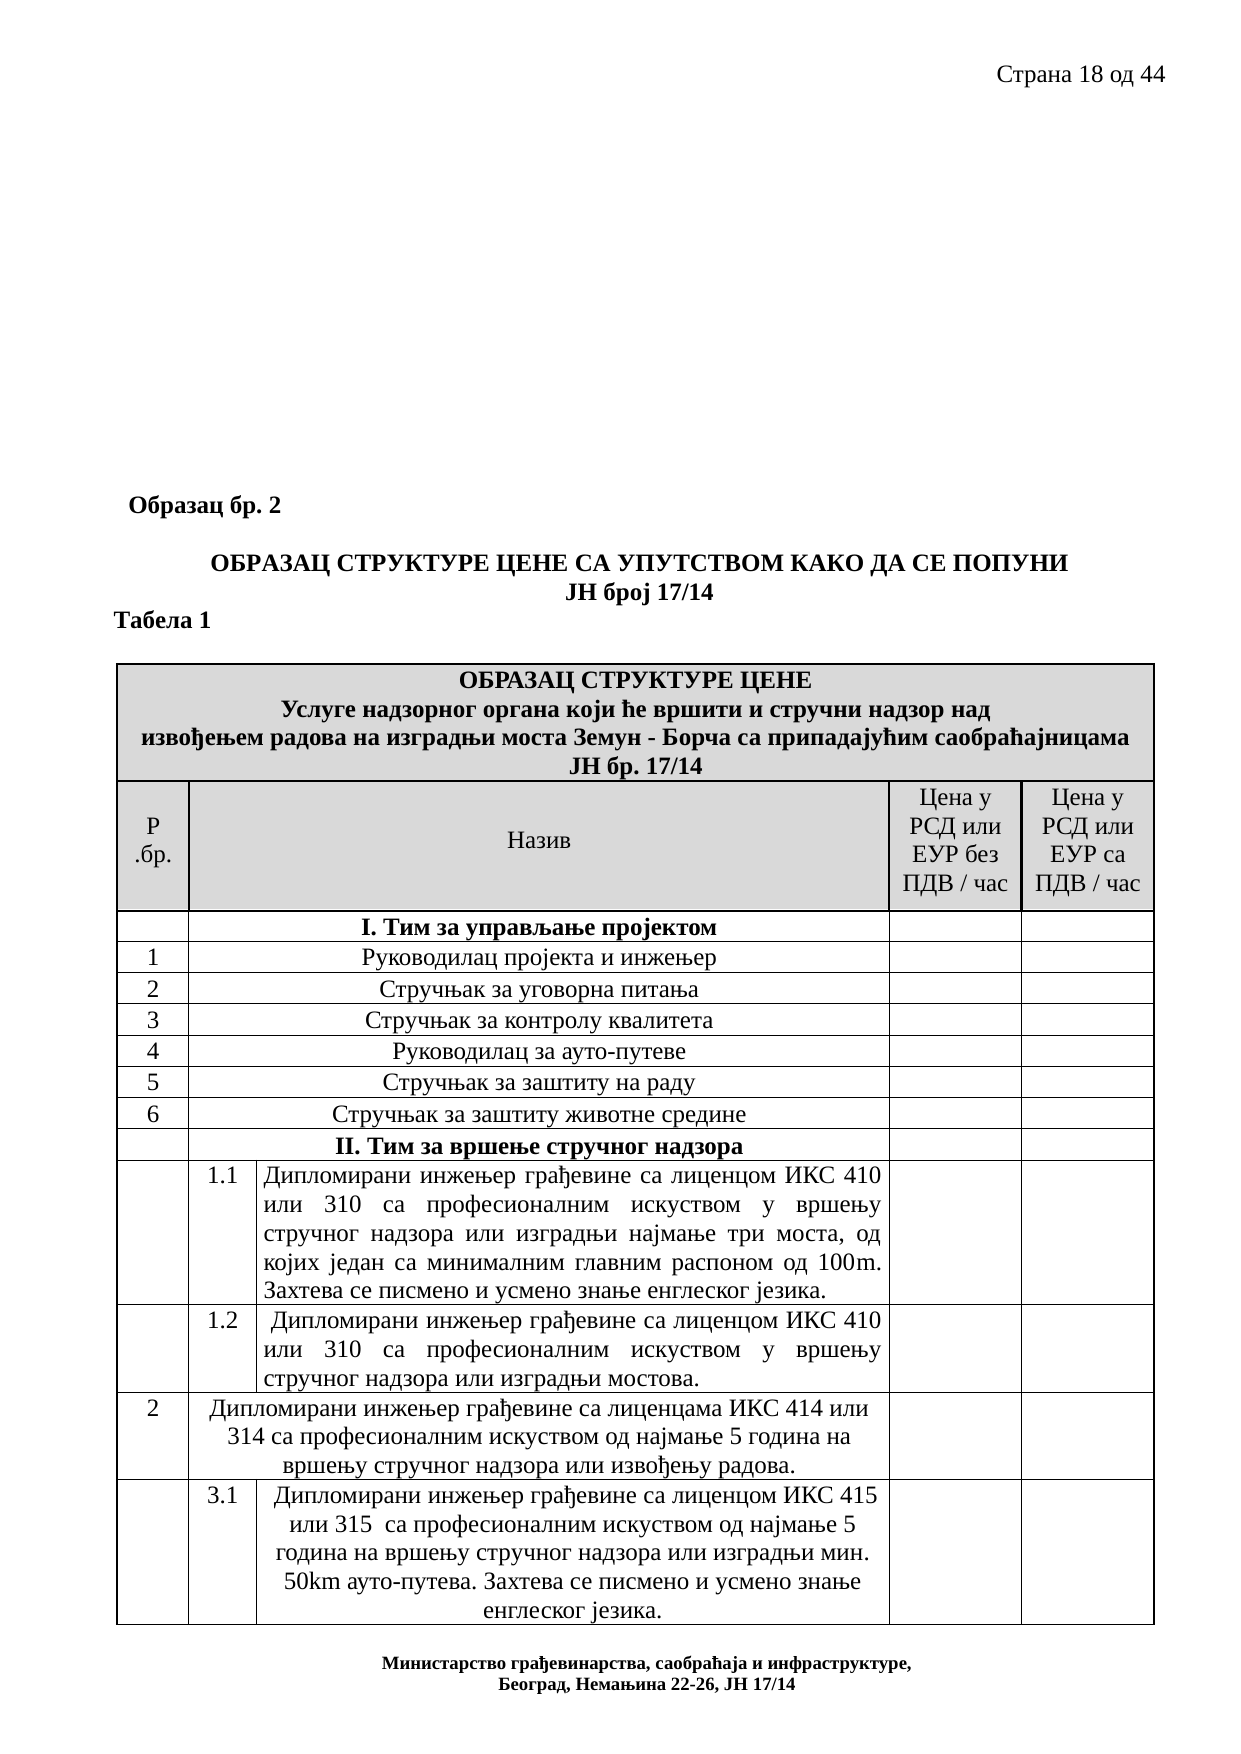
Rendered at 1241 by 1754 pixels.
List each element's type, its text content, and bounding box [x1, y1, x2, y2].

table_cell [890, 1129, 1021, 1159]
table_cell Стручњак за заштиту на раду [189, 1067, 889, 1097]
table_cell [1022, 1098, 1153, 1128]
table_cell Дипломирани инжењер грађевине са лиценцом ИКС 410 или 310 са професионалним искуством у вршењу стручног надзора или изградњи мостова. [257, 1305, 889, 1392]
table_cell [118, 912, 188, 941]
table_cell [890, 912, 1021, 941]
table_cell [118, 1129, 188, 1159]
table_cell Стручњак за контролу квалитета [189, 1004, 889, 1034]
table_cell 5 [118, 1067, 188, 1097]
table_cell [890, 1393, 1021, 1479]
text Табела 1 [113, 605, 1165, 634]
table_cell 3 [118, 1004, 188, 1034]
table_cell Дипломирани инжењер грађевине са лиценцом ИКС 415 или 315 са професионалним искуством од најмање 5 година на вршењу стручног надзора или изградњи мин. 50km ауто-путева. Захтева се писмено и усмено знање енглеског језика. [257, 1480, 889, 1624]
text ЈН број 17/14 [113, 577, 1165, 605]
table_cell 1.1 [189, 1161, 256, 1304]
table_cell [1022, 973, 1153, 1003]
table_cell [890, 1305, 1021, 1392]
table_cell [1022, 1161, 1153, 1304]
table_cell Цена у РСД или ЕУР без ПДВ / час [890, 782, 1020, 909]
table_cell [890, 973, 1021, 1003]
table_cell [890, 1036, 1021, 1066]
table_cell [890, 1098, 1021, 1128]
table_cell [1022, 1004, 1153, 1034]
table_cell Дипломирани инжењер грађевине са лиценцама ИКС 414 или 314 са професионалним искуством од најмање 5 година на вршењу стручног надзора или извођењу радова. [189, 1393, 889, 1479]
table_cell Руководилац пројекта и инжењер [189, 942, 889, 972]
table_cell [890, 1004, 1021, 1034]
table_cell 1.2 [189, 1305, 256, 1392]
table_cell 3.1 [189, 1480, 256, 1624]
text Образац бр. 2 [128, 490, 1165, 519]
table_cell Руководилац за ауто-путеве [189, 1036, 889, 1066]
table_cell [118, 1161, 188, 1304]
table_cell [118, 1305, 188, 1392]
table_cell [1022, 1480, 1153, 1624]
table_header ОБРАЗАЦ СТРУКТУРЕ ЦЕНЕ Услуге надзорног органа који ће вршити и стручни надзор над извођењем радова на изградњи моста Земун - Борча са припадајућим саобраћајницама ЈН бр. 17/14 [118, 665, 1153, 780]
table_cell 2 [118, 973, 188, 1003]
table_cell Стручњак за заштиту животне средине [189, 1098, 889, 1128]
text ОБРАЗАЦ СТРУКТУРЕ ЦЕНЕ СА УПУТСТВОМ КАКО ДА СЕ ПОПУНИ [113, 548, 1165, 577]
table_cell [890, 1480, 1021, 1624]
table_cell Цена у РСД или ЕУР са ПДВ / час [1023, 782, 1153, 909]
table_cell Р.бр. [118, 782, 188, 909]
table_cell 6 [118, 1098, 188, 1128]
table_cell [1022, 1393, 1153, 1479]
table_cell 4 [118, 1036, 188, 1066]
table_cell [890, 942, 1021, 972]
table_cell [1022, 1036, 1153, 1066]
table_cell [890, 1067, 1021, 1097]
table_cell Стручњак за уговорна питања [189, 973, 889, 1003]
table_cell Назив [190, 782, 888, 909]
table_cell [1022, 912, 1153, 941]
table_cell 2 [118, 1393, 188, 1479]
table_cell Дипломирани инжењер грађевине са лиценцом ИКС 410 или 310 са професионалним искуством у вршењу стручног надзора или изградњи најмање три моста, од којих један са минималним главним распоном од 100m. Захтева се писмено и усмено знање енглеског језика. [257, 1161, 889, 1304]
table_cell [118, 1480, 188, 1624]
table_cell [1022, 1305, 1153, 1392]
table_cell [1022, 1067, 1153, 1097]
table_cell II. Тим за вршење стручног надзора [189, 1129, 889, 1159]
table_cell [890, 1161, 1021, 1304]
table_cell I. Тим за управљање пројектом [189, 912, 889, 941]
table_cell 1 [118, 942, 188, 972]
table_cell [1022, 1129, 1153, 1159]
table_cell [1022, 942, 1153, 972]
